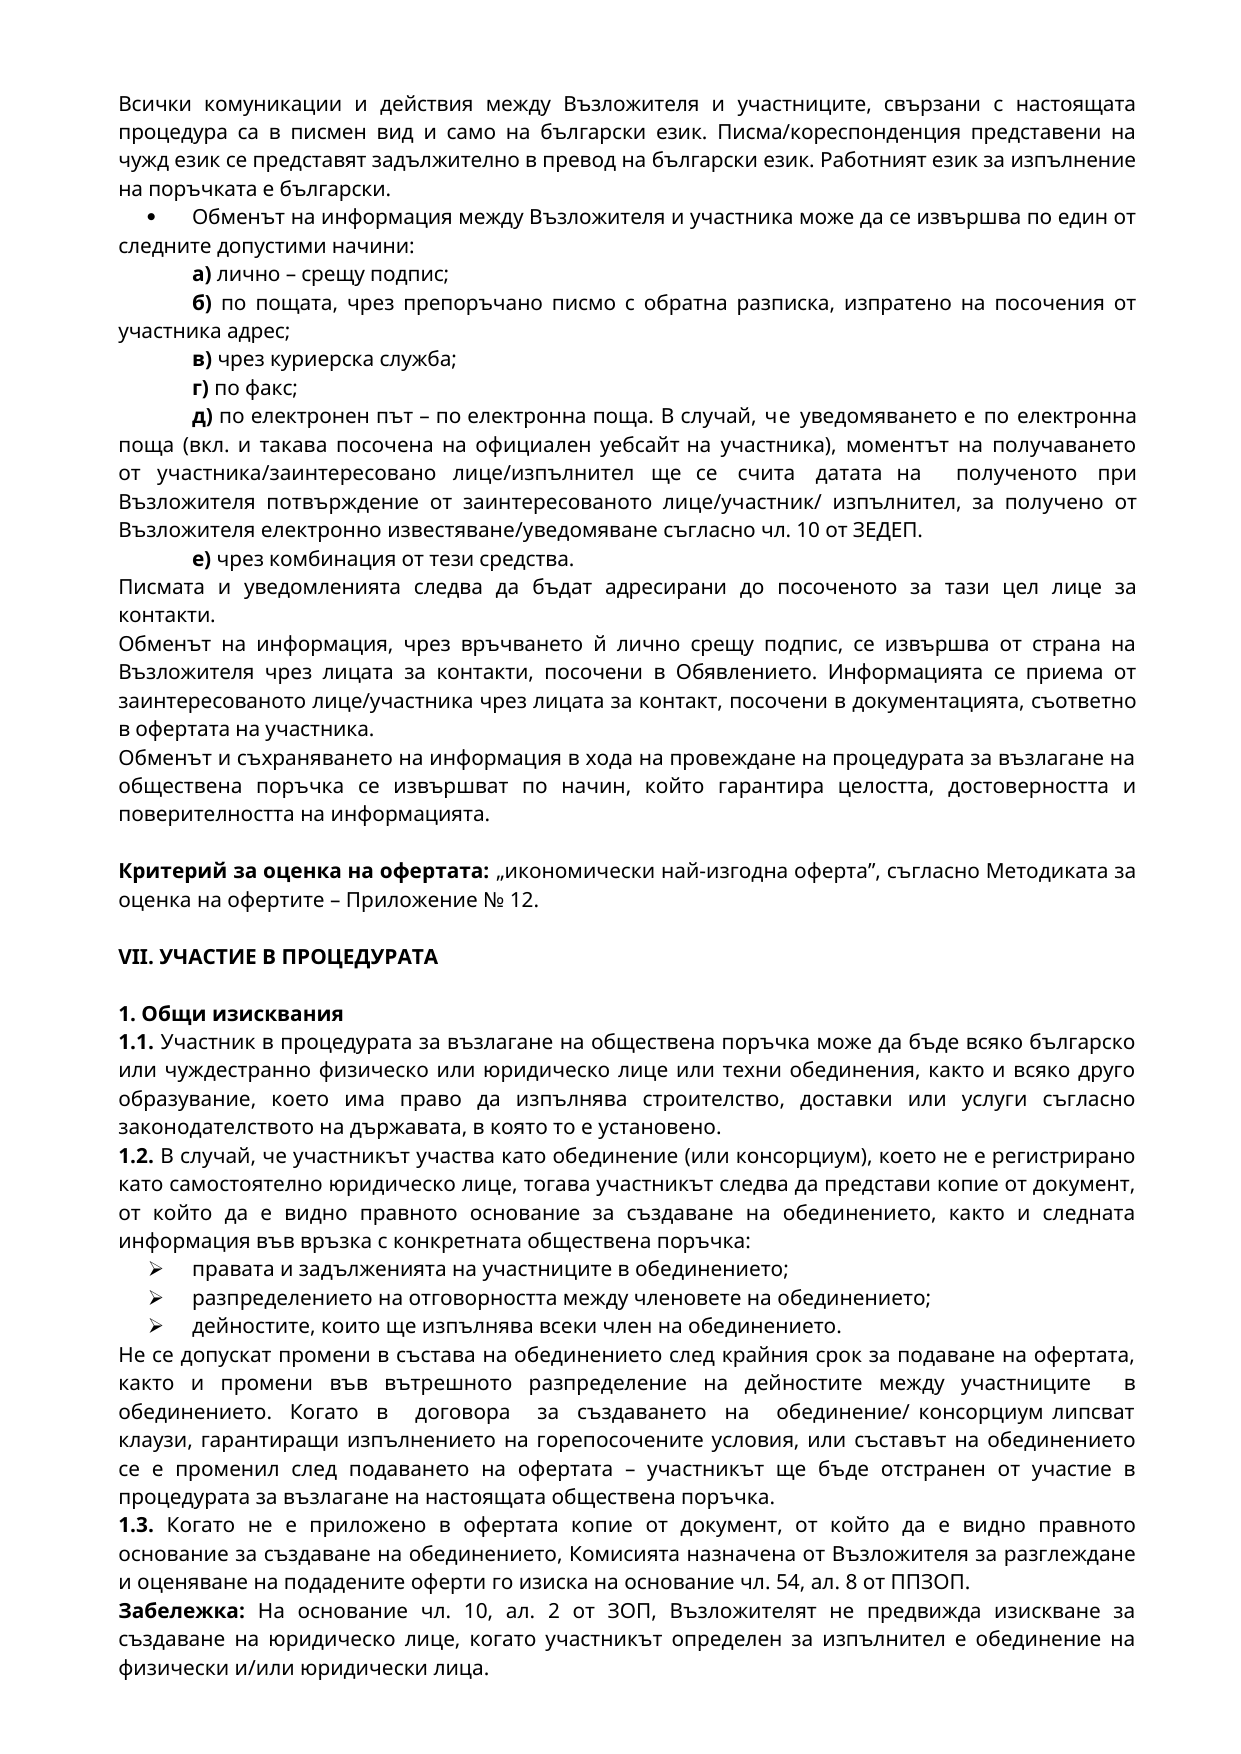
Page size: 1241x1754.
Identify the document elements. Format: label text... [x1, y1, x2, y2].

text е) чрез комбинация от тези средства. [118, 544, 1137, 572]
text 1.3. Когато не е приложено в офертата копие от документ, от който да е видно правното основание за създаване на обединението, Комисията назначена от Възложителя за разглеждане и оценяване на подадените оферти го изиска на основание чл. 54, ал. 8 от ППЗОП. [118, 1511, 1137, 1596]
list разпределението на отговорността между членовете на обединението; [118, 1283, 1137, 1311]
text Не се допускат промени в състава на обединението след крайния срок за подаване на офертата, както и промени във вътрешното разпределение на дейностите между участниците в обединението. Когато в договора за създаването на обединение/ консорциум липсват клаузи, гарантиращи изпълнението на горепосочените условия, или съставът на обединението се е променил след подаването на офертата – участникът ще бъде отстранен от участие в процедурата за възлагане на настоящата обществена поръчка. [118, 1340, 1137, 1511]
text Забележка: На основание чл. 10, ал. 2 от ЗОП, Възложителят не предвижда изискване за създаване на юридическо лице, когато участникът определен за изпълнител е обединение на физически и/или юридически лица. [118, 1596, 1137, 1681]
text Всички комуникации и действия между Възложителя и участниците, свързани с настоящата процедура са в писмен вид и само на български език. Писма/кореспонденция представени на чужд език се представят задължително в превод на български език. Работният език за изпълнение на поръчката е български. [118, 89, 1137, 202]
text 1. Общи изисквания [118, 999, 1137, 1027]
text Критерий за оценка на офертата: „икономически най-изгодна оферта”, съгласно Методиката за оценка на офертите – Приложение № 12. [118, 856, 1137, 913]
text а) лично – срещу подпис; [118, 259, 1137, 288]
text Обменът и съхраняването на информация в хода на провеждане на процедурата за възлагане на обществена поръчка се извършват по начин, който гарантира целостта, достоверността и поверителността на информацията. [118, 743, 1137, 828]
text 1.1. Участник в процедурата за възлагане на обществена поръчка може да бъде всяко българско или чуждестранно физическо или юридическо лице или техни обединения, както и всяко друго образувание, което има право да изпълнява строителство, доставки или услуги съгласно законодателството на държавата, в която то е установено. [118, 1027, 1137, 1141]
list Обменът на информация между Възложителя и участника може да се извършва по един от следните допустими начини: [118, 202, 1137, 259]
text г) по факс; [118, 373, 1137, 401]
list дейностите, които ще изпълнява всеки член на обединението. [118, 1311, 1137, 1340]
text в) чрез куриерска служба; [118, 344, 1137, 373]
list правата и задълженията на участниците в обединението; [118, 1254, 1137, 1283]
text б) по пощата, чрез препоръчано писмо с обратна разписка, изпратено на посочения от участника адрес; [118, 288, 1137, 344]
text д) по електронен път – по електронна поща. В случай, че уведомяването е по електронна поща (вкл. и такава посочена на официален уебсайт на участника), моментът на получаването от участника/заинтересовано лице/изпълнител ще се счита датата на полученото при Възложителя потвърждение от заинтересованото лице/участник/ изпълнител, за получено от Възложителя електронно известяване/уведомяване съгласно чл. 10 от ЗЕДЕП. [118, 401, 1137, 544]
text Обменът на информация, чрез връчването й лично срещу подпис, се извършва от страна на Възложителя чрез лицата за контакти, посочени в Обявлението. Информацията се приема от заинтересованото лице/участника чрез лицата за контакт, посочени в документацията, съответно в офертата на участника. [118, 629, 1137, 743]
text VІІ. УЧАСТИЕ В ПРОЦЕДУРАТА [118, 942, 1137, 970]
text Писмата и уведомленията следва да бъдат адресирани до посоченото за тази цел лице за контакти. [118, 572, 1137, 629]
text 1.2. В случай, че участникът участва като обединение (или консорциум), което не е регистрирано като самостоятелно юридическо лице, тогава участникът следва да представи копие от документ, от който да е видно правното основание за създаване на обединението, както и следната информация във връзка с конкретната обществена поръчка: [118, 1141, 1137, 1254]
